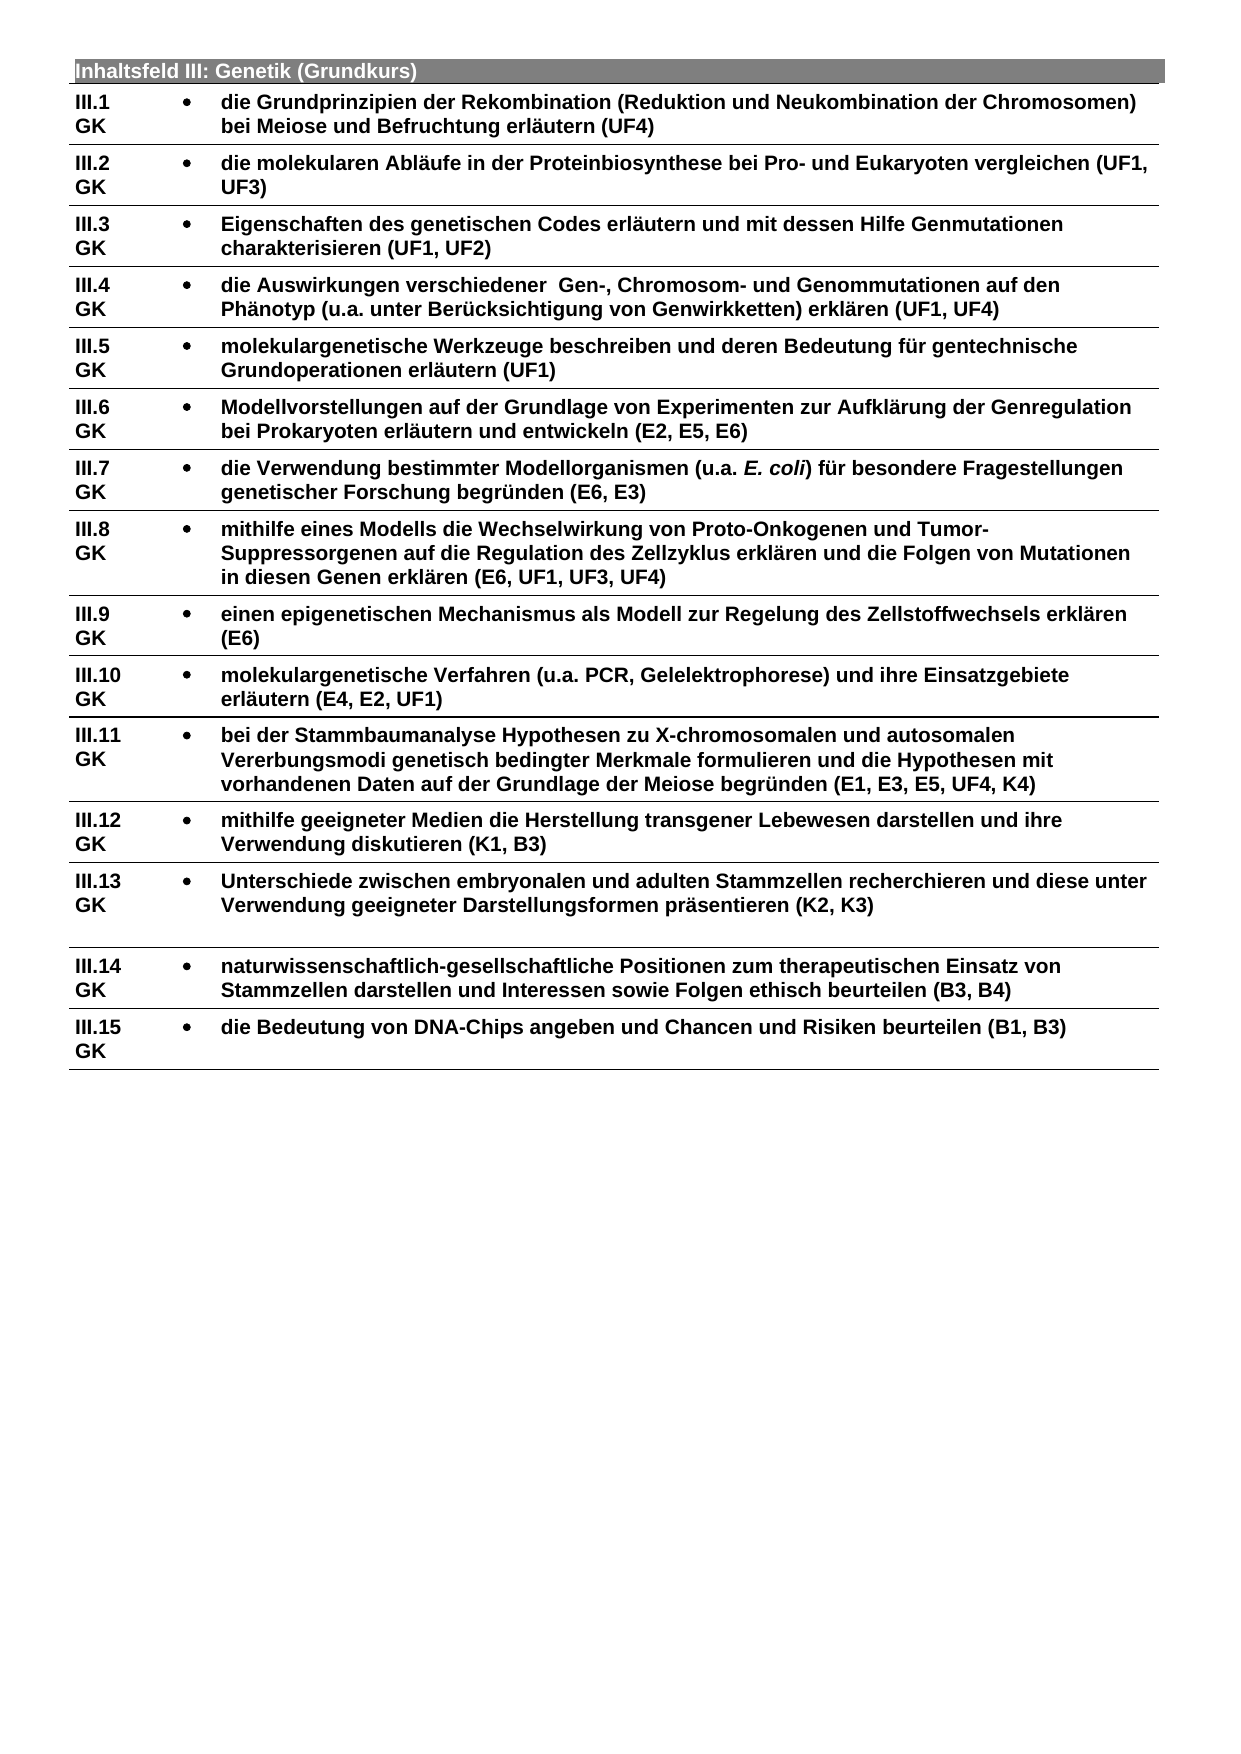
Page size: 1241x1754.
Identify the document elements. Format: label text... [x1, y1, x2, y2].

table_header die Grundprinzipien der Rekombination (Reduktion und Neukombination der Chromosomen) bei Meiose und Befruchtung erläutern (UF4) [177, 84, 1159, 144]
table_cell III.14 GK [69, 948, 177, 1008]
table_cell III.12 GK [69, 802, 177, 862]
table_cell III.4 GK [69, 267, 177, 327]
table_cell bei der Stammbaumanalyse Hypothesen zu X-chromosomalen und autosomalen Vererbungsmodi genetisch bedingter Merkmale formulieren und die Hypothesen mit vorhandenen Daten auf der Grundlage der Meiose begründen (E1, E3, E5, UF4, K4) [177, 718, 1159, 801]
table_cell Unterschiede zwischen embryonalen und adulten Stammzellen recherchieren und diese unter Verwendung geeigneter Darstellungsformen präsentieren (K2, K3) [177, 863, 1159, 947]
table_cell III.15 GK [69, 1009, 177, 1069]
table_cell III.11 GK [69, 718, 177, 801]
table_cell III.6 GK [69, 389, 177, 449]
table_cell mithilfe eines Modells die Wechselwirkung von Proto-Onkogenen und Tumor-Suppressorgenen auf die Regulation des Zellzyklus erklären und die Folgen von Mutationen in diesen Genen erklären (E6, UF1, UF3, UF4) [177, 511, 1159, 594]
table_header III.1 GK [69, 84, 177, 144]
table_cell III.3 GK [69, 206, 177, 266]
table_cell III.2 GK [69, 145, 177, 205]
table_cell die Verwendung bestimmter Modellorganismen (u.a. E. coli) für besondere Fragestellungen genetischer Forschung begründen (E6, E3) [177, 450, 1159, 509]
table_cell mithilfe geeigneter Medien die Herstellung transgener Lebewesen darstellen und ihre Verwendung diskutieren (K1, B3) [177, 802, 1159, 862]
table_cell Modellvorstellungen auf der Grundlage von Experimenten zur Aufklärung der Genregulation bei Prokaryoten erläutern und entwickeln (E2, E5, E6) [177, 389, 1159, 449]
table_cell III.5 GK [69, 328, 177, 388]
table_cell die Auswirkungen verschiedener Gen-, Chromosom- und Genommutationen auf den Phänotyp (u.a. unter Berücksichtigung von Genwirkketten) erklären (UF1, UF4) [177, 267, 1159, 327]
table_cell molekulargenetische Werkzeuge beschreiben und deren Bedeutung für gentechnische Grundoperationen erläutern (UF1) [177, 328, 1159, 388]
table_cell III.10 GK [69, 656, 177, 716]
table_cell molekulargenetische Verfahren (u.a. PCR, Gelelektrophorese) und ihre Einsatzgebiete erläutern (E4, E2, UF1) [177, 656, 1159, 716]
table_cell III.9 GK [69, 596, 177, 655]
table_cell einen epigenetischen Mechanismus als Modell zur Regelung des Zellstoffwechsels erklären (E6) [177, 596, 1159, 655]
table_cell naturwissenschaftlich-gesellschaftliche Positionen zum therapeutischen Einsatz von Stammzellen darstellen und Interessen sowie Folgen ethisch beurteilen (B3, B4) [177, 948, 1159, 1008]
table_cell III.8 GK [69, 511, 177, 594]
table_cell III.13 GK [69, 863, 177, 947]
table_cell III.7 GK [69, 450, 177, 509]
table_cell Eigenschaften des genetischen Codes erläutern und mit dessen Hilfe Genmutationen charakterisieren (UF1, UF2) [177, 206, 1159, 266]
table_cell die Bedeutung von DNA-Chips angeben und Chancen und Risiken beurteilen (B1, B3) [177, 1009, 1159, 1069]
text Inhaltsfeld III: Genetik (Grundkurs) [75, 59, 1165, 83]
table_cell die molekularen Abläufe in der Proteinbiosynthese bei Pro- und Eukaryoten vergleichen (UF1, UF3) [177, 145, 1159, 205]
